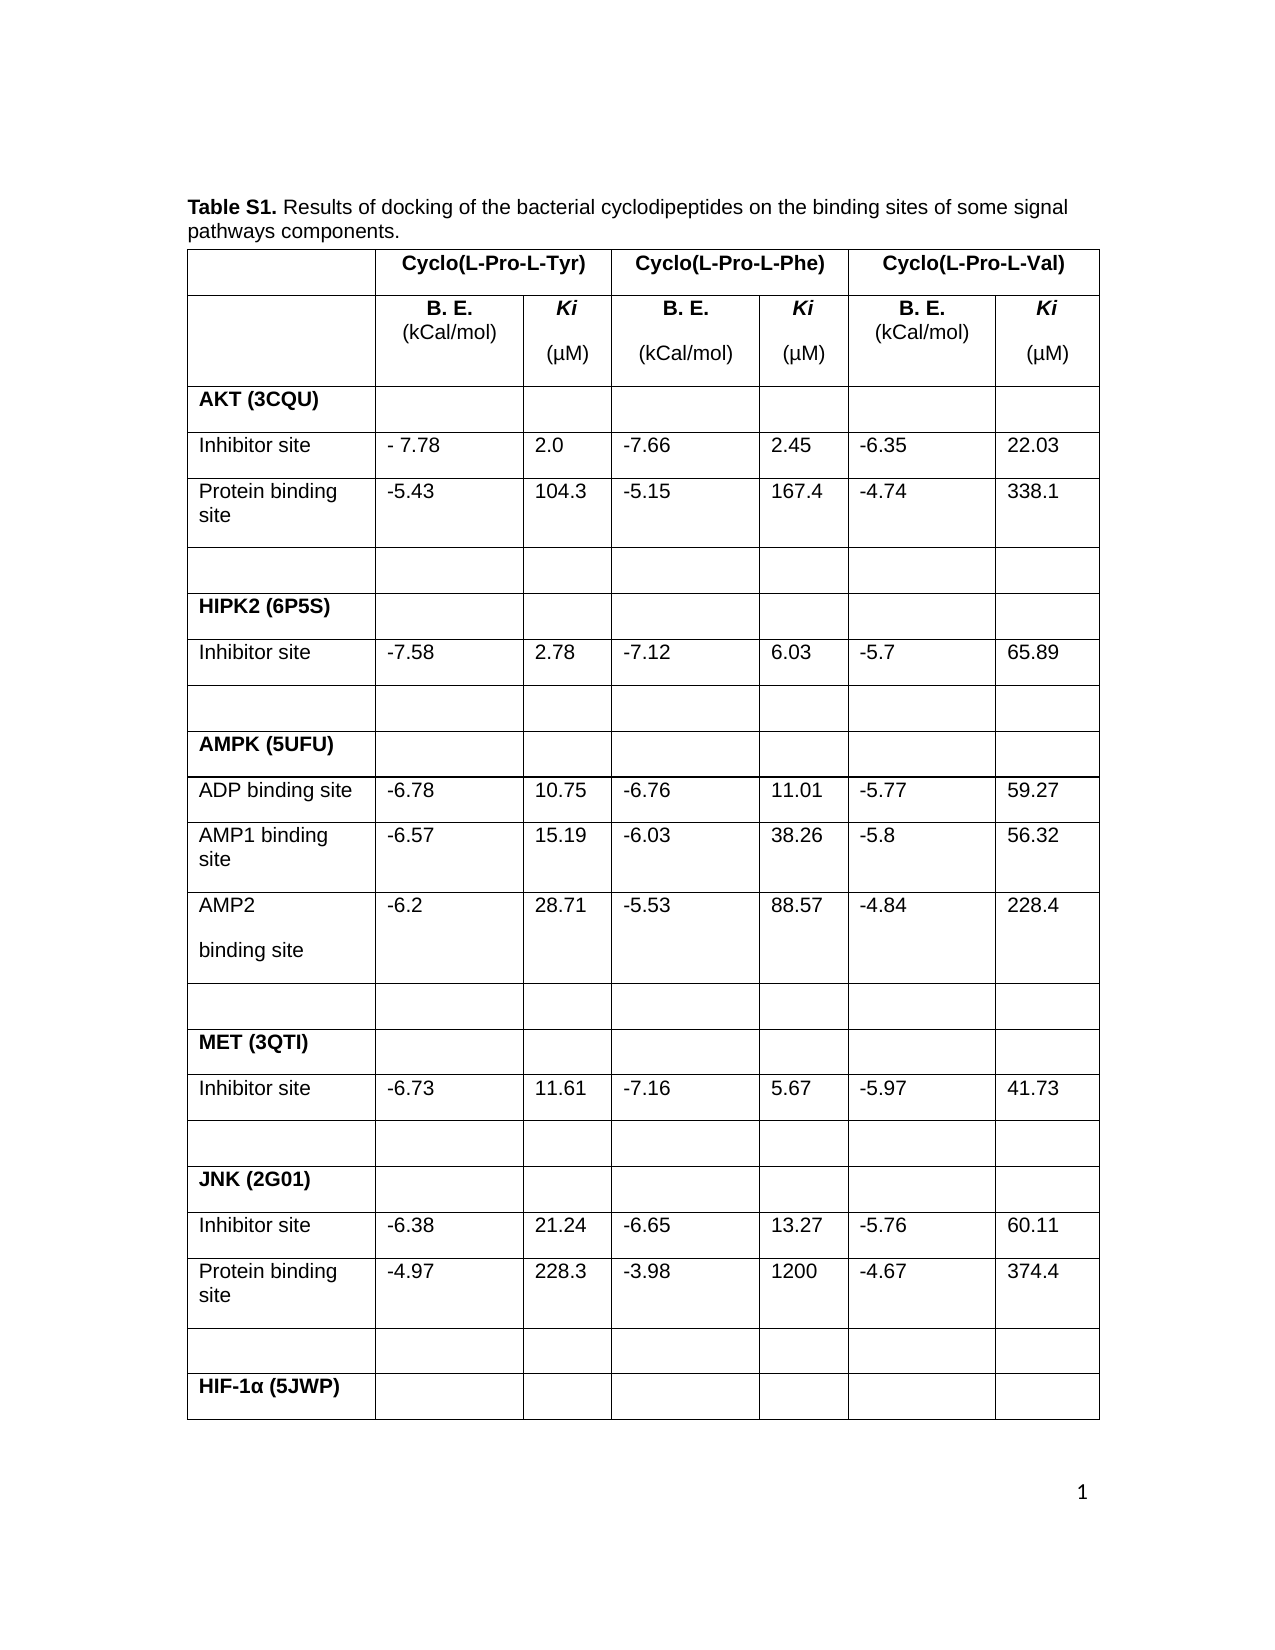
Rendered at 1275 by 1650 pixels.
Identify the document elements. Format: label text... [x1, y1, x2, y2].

table_cell 59.27 [996, 778, 1099, 822]
table_cell B. E. (kCal/mol) [612, 296, 759, 386]
table_cell 167.4 [760, 479, 848, 547]
table_cell [612, 594, 759, 639]
table_cell [612, 1030, 759, 1074]
table_cell [760, 984, 848, 1028]
table_cell [760, 1374, 848, 1419]
table_cell [996, 548, 1099, 593]
table_cell [524, 1030, 611, 1074]
table_cell [376, 594, 523, 639]
table_cell [612, 984, 759, 1028]
table_cell [996, 594, 1099, 639]
table_cell 28.71 [524, 893, 611, 983]
table_cell [849, 387, 995, 432]
table_cell 22.03 [996, 433, 1099, 477]
table_cell -5.7 [849, 640, 995, 685]
subtitle Table S1. Results of docking of the bacterial cyclodipeptides on the binding sites of some signal pathways components. [187, 195, 1088, 243]
table_cell [760, 1329, 848, 1373]
table_cell -6.03 [612, 823, 759, 892]
table_cell [188, 296, 375, 386]
table_cell - 7.78 [376, 433, 523, 477]
table_cell AMPK (5UFU) [188, 732, 375, 776]
table_cell [376, 548, 523, 593]
table_cell 2.0 [524, 433, 611, 477]
table_cell [612, 387, 759, 432]
table_cell 15.19 [524, 823, 611, 892]
table_cell -4.84 [849, 893, 995, 983]
table_cell -6.73 [376, 1075, 523, 1120]
table_cell 374.4 [996, 1259, 1099, 1327]
table_cell [996, 387, 1099, 432]
table_cell 2.45 [760, 433, 848, 477]
table_cell [760, 1167, 848, 1212]
table_cell -5.76 [849, 1213, 995, 1258]
table_cell [376, 1329, 523, 1373]
table_cell [524, 984, 611, 1028]
table_cell [524, 548, 611, 593]
table_cell -5.53 [612, 893, 759, 983]
table_cell 2.78 [524, 640, 611, 685]
table_cell 338.1 [996, 479, 1099, 547]
table_cell -7.12 [612, 640, 759, 685]
table_cell Ki (µM) [760, 296, 848, 386]
table_cell [612, 548, 759, 593]
table_cell ADP binding site [188, 778, 375, 822]
table_cell [188, 1121, 375, 1166]
table_cell [849, 1167, 995, 1212]
table_cell [760, 1121, 848, 1166]
table_cell [996, 1121, 1099, 1166]
table_cell [376, 387, 523, 432]
table_cell [188, 686, 375, 731]
table_cell Ki (µM) [996, 296, 1099, 386]
table_cell -5.77 [849, 778, 995, 822]
table_cell -6.38 [376, 1213, 523, 1258]
table_cell 5.67 [760, 1075, 848, 1120]
table_cell [760, 686, 848, 731]
table_cell HIF-1α (5JWP) [188, 1374, 375, 1419]
table_cell [612, 1121, 759, 1166]
table_cell [524, 732, 611, 776]
table_cell [376, 686, 523, 731]
table_cell 228.4 [996, 893, 1099, 983]
table_cell AMP2 binding site [188, 893, 375, 983]
table_cell [188, 1329, 375, 1373]
table_cell -5.43 [376, 479, 523, 547]
table_cell 56.32 [996, 823, 1099, 892]
table_cell 38.26 [760, 823, 848, 892]
table_cell -5.97 [849, 1075, 995, 1120]
table_cell AMP1 binding site [188, 823, 375, 892]
table_cell -5.15 [612, 479, 759, 547]
table_cell [376, 1121, 523, 1166]
table_cell [760, 732, 848, 776]
table_cell [849, 1030, 995, 1074]
table_cell [849, 1374, 995, 1419]
table_header [188, 250, 375, 295]
table_cell -4.97 [376, 1259, 523, 1327]
table_cell [996, 1030, 1099, 1074]
table_cell [849, 1329, 995, 1373]
table_cell 104.3 [524, 479, 611, 547]
table_cell -6.76 [612, 778, 759, 822]
table_cell 21.24 [524, 1213, 611, 1258]
table_cell [996, 1329, 1099, 1373]
table_cell 60.11 [996, 1213, 1099, 1258]
table_cell -6.65 [612, 1213, 759, 1258]
table_cell [524, 594, 611, 639]
table_cell [849, 594, 995, 639]
table_cell [996, 1374, 1099, 1419]
table_cell Ki (µM) [524, 296, 611, 386]
table_cell -4.74 [849, 479, 995, 547]
table_header Cyclo(L-Pro-L-Val) [849, 250, 1099, 295]
table_cell Inhibitor site [188, 1213, 375, 1258]
table_cell 1200 [760, 1259, 848, 1327]
table_cell -6.57 [376, 823, 523, 892]
table_cell B. E. (kCal/mol) [849, 296, 995, 386]
table_cell [188, 548, 375, 593]
table_cell -3.98 [612, 1259, 759, 1327]
table_cell HIPK2 (6P5S) [188, 594, 375, 639]
table_cell [612, 732, 759, 776]
table_cell [760, 548, 848, 593]
table_cell [524, 686, 611, 731]
table_cell -6.2 [376, 893, 523, 983]
table_cell 41.73 [996, 1075, 1099, 1120]
table_cell [996, 732, 1099, 776]
table_cell -6.78 [376, 778, 523, 822]
table_cell [524, 1121, 611, 1166]
table_cell Protein binding site [188, 479, 375, 547]
table_cell MET (3QTI) [188, 1030, 375, 1074]
table_cell 88.57 [760, 893, 848, 983]
table_cell -7.16 [612, 1075, 759, 1120]
table_cell [849, 548, 995, 593]
table_cell [376, 732, 523, 776]
table_cell JNK (2G01) [188, 1167, 375, 1212]
table_cell 65.89 [996, 640, 1099, 685]
table_header Cyclo(L-Pro-L-Tyr) [376, 250, 611, 295]
table_cell 6.03 [760, 640, 848, 685]
table_cell [849, 984, 995, 1028]
table_cell Inhibitor site [188, 433, 375, 477]
table_cell [524, 1167, 611, 1212]
table_cell [524, 1374, 611, 1419]
table_cell [612, 1167, 759, 1212]
table_cell [760, 387, 848, 432]
table_cell [188, 984, 375, 1028]
table_cell [849, 1121, 995, 1166]
table_cell [376, 1167, 523, 1212]
table_cell [760, 594, 848, 639]
table_cell AKT (3CQU) [188, 387, 375, 432]
table_cell [612, 686, 759, 731]
table_cell Inhibitor site [188, 640, 375, 685]
table_cell -6.35 [849, 433, 995, 477]
table_cell [524, 1329, 611, 1373]
table_cell -7.58 [376, 640, 523, 685]
table_cell [849, 732, 995, 776]
table_cell -5.8 [849, 823, 995, 892]
table_cell [996, 984, 1099, 1028]
table_cell [996, 1167, 1099, 1212]
table_cell [760, 1030, 848, 1074]
table_cell -4.67 [849, 1259, 995, 1327]
table_cell 10.75 [524, 778, 611, 822]
table_cell 11.61 [524, 1075, 611, 1120]
table_cell [376, 984, 523, 1028]
table_cell B. E. (kCal/mol) [376, 296, 523, 386]
table_cell 11.01 [760, 778, 848, 822]
table_cell [376, 1374, 523, 1419]
table_cell [612, 1329, 759, 1373]
table_cell [376, 1030, 523, 1074]
table_cell [849, 686, 995, 731]
table_cell [996, 686, 1099, 731]
table_cell Inhibitor site [188, 1075, 375, 1120]
table_cell Protein binding site [188, 1259, 375, 1327]
table_header Cyclo(L-Pro-L-Phe) [612, 250, 848, 295]
table_cell [612, 1374, 759, 1419]
table_cell -7.66 [612, 433, 759, 477]
table_cell [524, 387, 611, 432]
table_cell 13.27 [760, 1213, 848, 1258]
table_cell 228.3 [524, 1259, 611, 1327]
